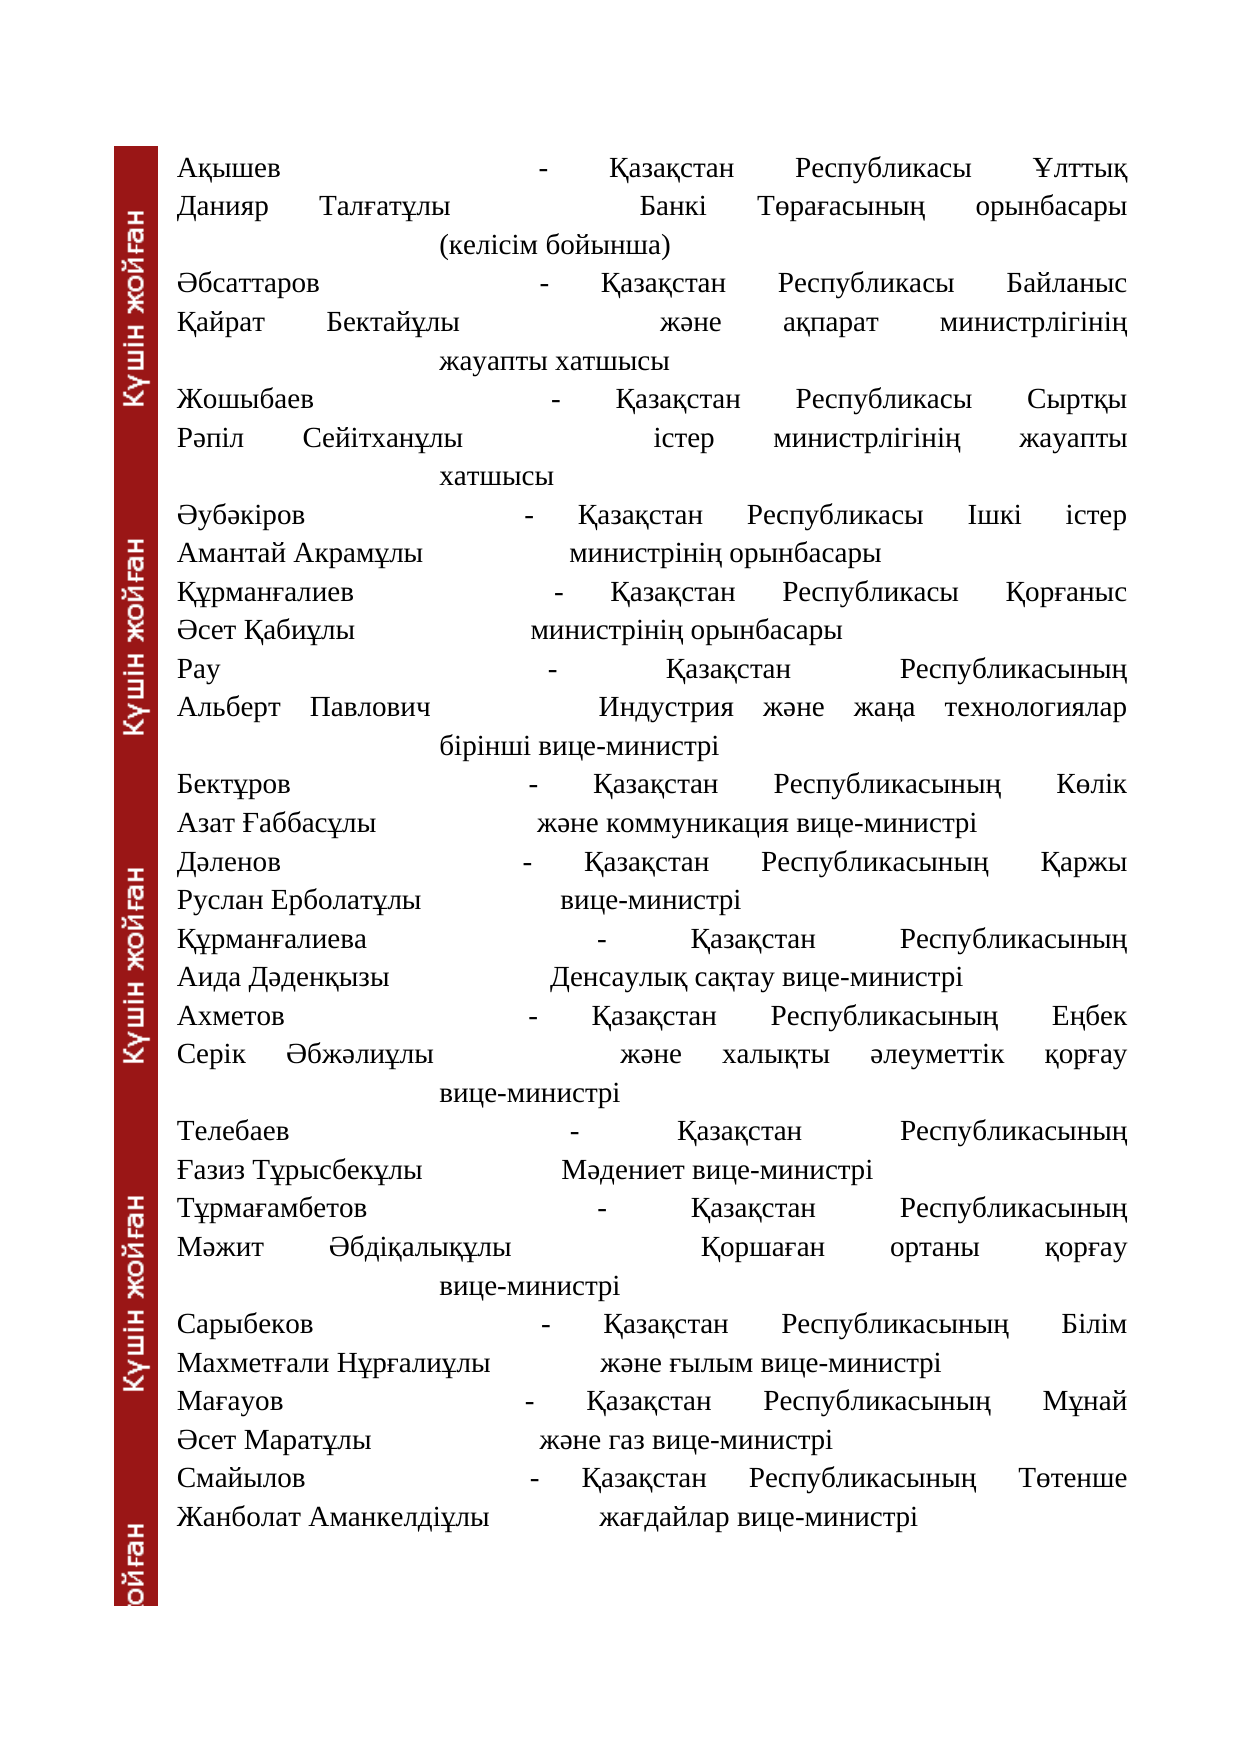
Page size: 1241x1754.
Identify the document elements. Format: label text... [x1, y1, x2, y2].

text Дәленов - Қазақстан Республикасының Қаржы Руслан Ерболатұлы вице-министрі [112, 844, 1128, 916]
picture [114, 1301, 158, 1306]
picture [114, 261, 158, 266]
picture [114, 916, 158, 921]
text Жошыбаев - Қазақстан Республикасы Сыртқы Рәпіл Сейітханұлы істер министрлігінің жауапты хатшысы [112, 381, 1128, 492]
text Pay - Қазақстан Республикасының Альберт Павлович Индустрия және жаңа технологиялар бірінші вице-министрі [112, 651, 1128, 762]
picture [114, 1455, 158, 1460]
text Бектұров - Қазақстан Республикасының Көлік Азат Ғаббасұлы және коммуникация вице-министрі [112, 767, 1128, 839]
text Құрманғалиева - Қазақстан Республикасының Аида Дәденқызы Денсаулық сақтау вице-министрі [112, 921, 1128, 993]
text Ахметов - Қазақстан Республикасының Еңбек Серік Әбжәлиұлы және халықты әлеуметтік қорғау вице-министрі [112, 998, 1128, 1108]
picture [114, 839, 158, 844]
text Ақышев - Қазақстан Республикасы Ұлттық Данияр Талғатұлы Банкі Төрағасының орынбасары (келісім бойынша) [112, 150, 1128, 261]
text Телебаев - Қазақстан Республикасының Ғазиз Тұрысбекұлы Мәдениет вице-министрі [112, 1113, 1128, 1186]
text Құрманғалиев - Қазақстан Республикасы Қорғаныс Әсет Қабиұлы министрінің орынбасары [112, 574, 1128, 646]
picture [114, 146, 158, 150]
picture [114, 762, 158, 767]
text Мағауов - Қазақстан Республикасының Мұнай Әсет Маратұлы және газ вице-министрі [112, 1383, 1128, 1455]
picture [114, 569, 158, 574]
picture [114, 1378, 158, 1383]
picture [114, 492, 158, 497]
text Әубәкіров - Қазақстан Республикасы Ішкі істер Амантай Акрамұлы министрінің орынбасары [112, 497, 1128, 569]
text Әбсаттаров - Қазақстан Республикасы Байланыс Қайрат Бектайұлы және ақпарат министрлігінің жауапты хатшысы [112, 266, 1128, 376]
picture [114, 1108, 158, 1113]
text Смайылов - Қазақстан Республикасының Төтенше Жанболат Аманкелдіұлы жағдайлар вице-министрі [112, 1460, 1128, 1532]
picture [114, 1186, 158, 1191]
picture [114, 646, 158, 651]
picture [114, 1532, 158, 1606]
picture [114, 993, 158, 998]
text Тұрмағамбетов - Қазақстан Республикасының Мәжит Әбдіқалықұлы Қоршаған ортаны қорғау вице-министрі [112, 1191, 1128, 1301]
picture [114, 376, 158, 381]
text Сарыбеков - Қазақстан Республикасының Білім Махметғали Нұрғалиұлы және ғылым вице-министрі [112, 1306, 1128, 1378]
